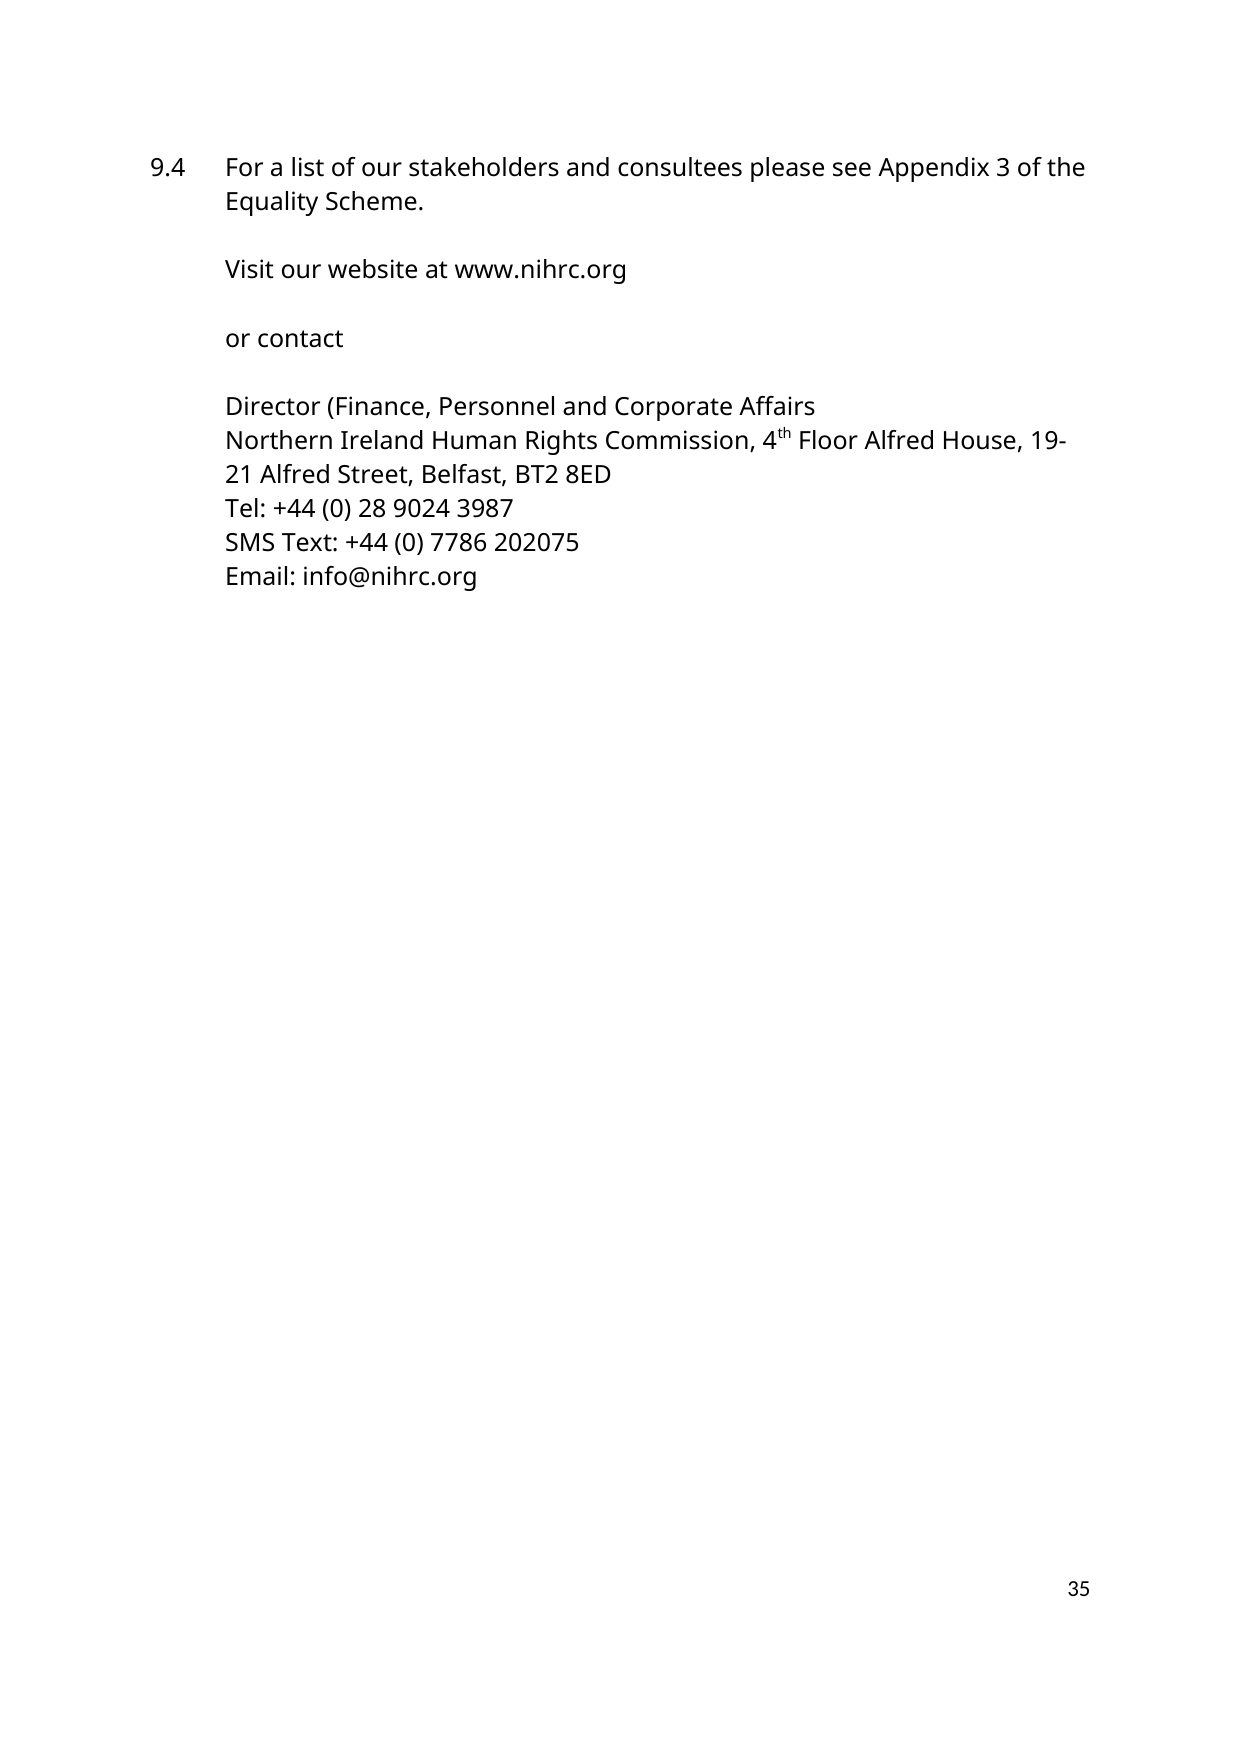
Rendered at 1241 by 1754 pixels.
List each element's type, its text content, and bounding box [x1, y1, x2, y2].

text or contact [225, 320, 1090, 354]
text Email: info@nihrc.org [225, 559, 1090, 593]
text 9.4 For a list of our stakeholders and consultees please see Appendix 3 of the Equality Scheme. Visit our website at www.nihrc.org [150, 150, 1090, 286]
text Director (Finance, Personnel and Corporate Affairs [225, 388, 1090, 422]
text Tel: +44 (0) 28 9024 3987 [225, 491, 1090, 525]
text Northern Ireland Human Rights Commission, 4th Floor Alfred House, 19-21 Alfred Street, Belfast, BT2 8ED [225, 422, 1090, 491]
text SMS Text: +44 (0) 7786 202075 [225, 525, 1090, 559]
